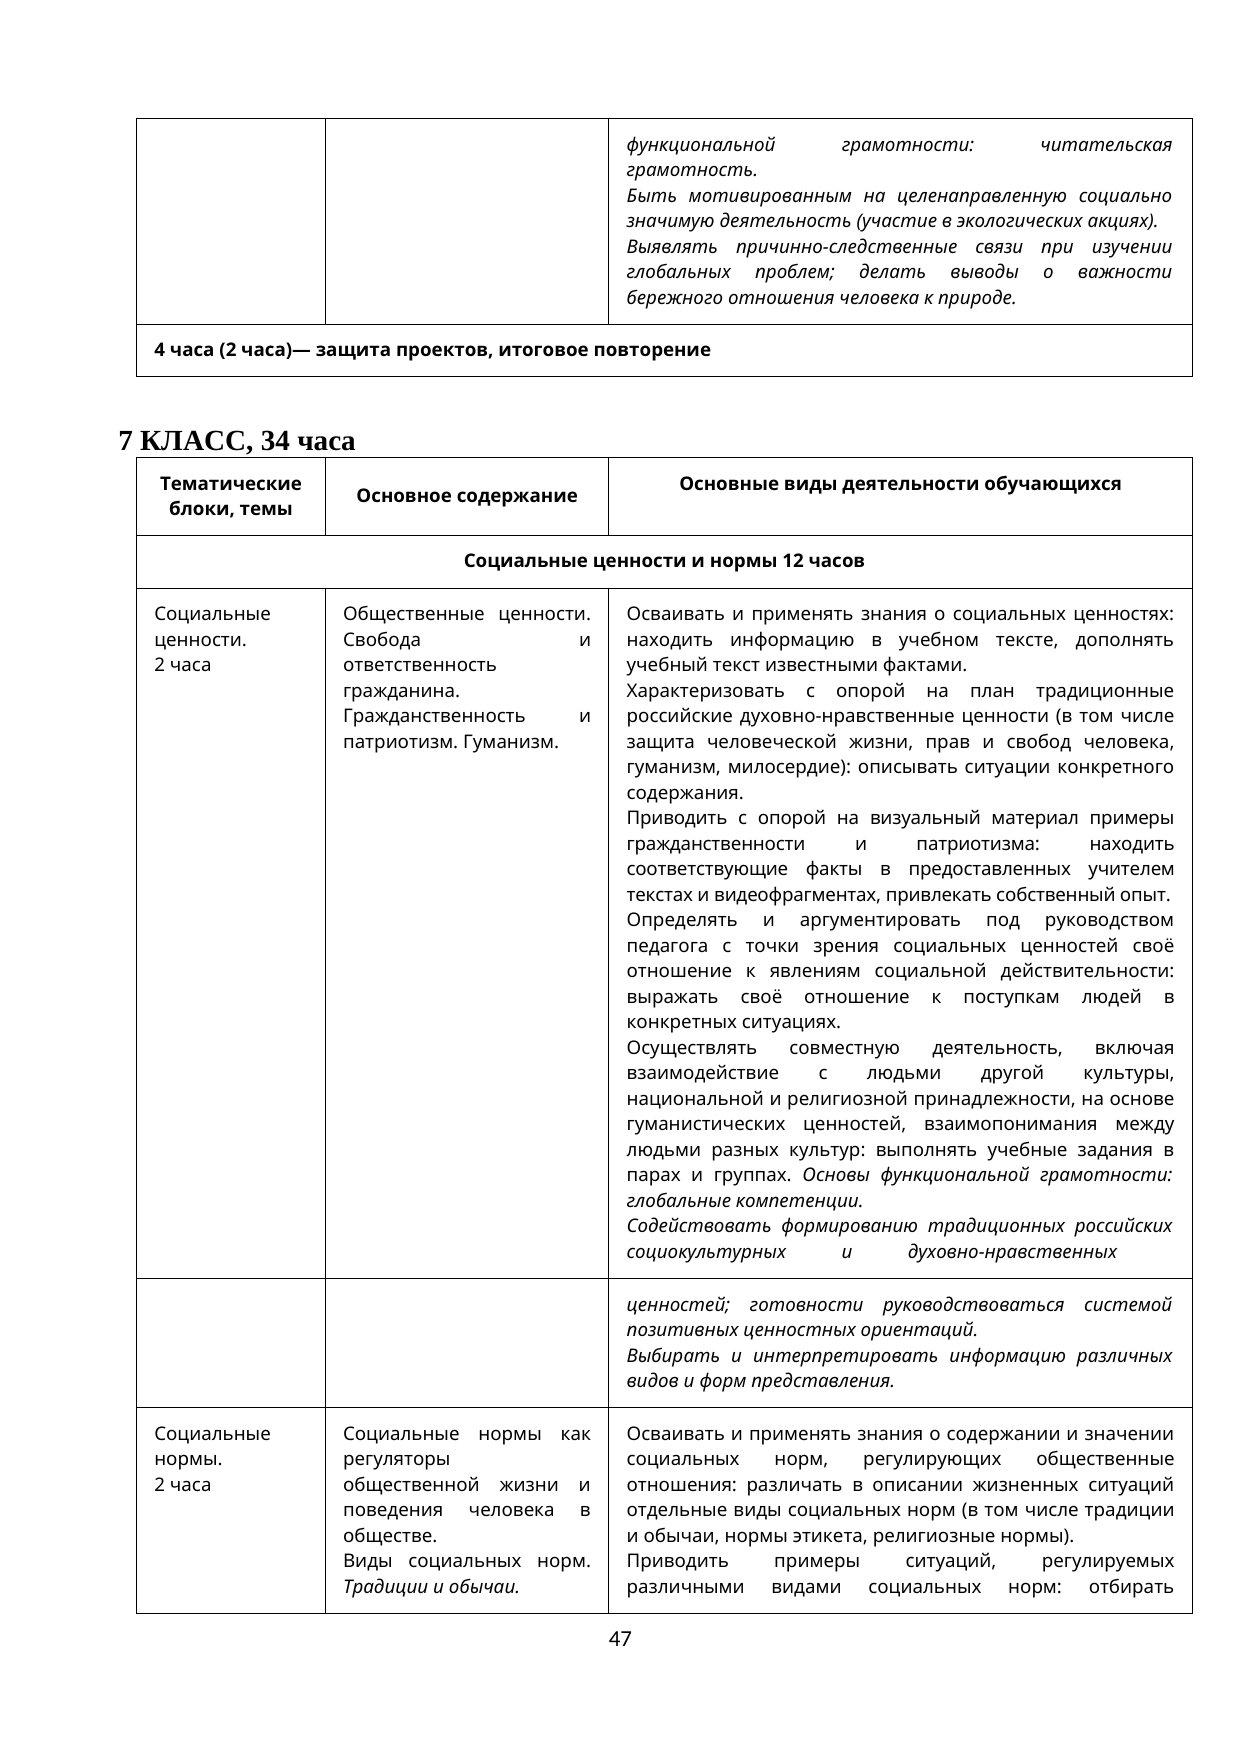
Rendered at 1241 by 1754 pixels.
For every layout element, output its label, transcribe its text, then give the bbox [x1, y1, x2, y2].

table_cell 4 часа (2 часа)— защита проектов, итоговое повторение [137, 325, 1192, 376]
table_cell Осваивать и применять знания о социальных ценностях: находить информацию в учебном тексте, дополнять учебный текст известными фактами. Характеризовать с опорой на план традиционные российские духовно-нравственные ценности (в том числе защита человеческой жизни, прав и свобод человека, гуманизм, милосердие): описывать ситуации конкретного содержания. Приводить с опорой на визуальный материал примеры гражданственности и патриотизма: находить соответствующие факты в предоставленных учителем текстах и видеофрагментах, привлекать собственный опыт. Определять и аргументировать под руководством педагога с точки зрения социальных ценностей своё отношение к явлениям социальной действительности: выражать своё отношение к поступкам людей в конкретных ситуациях. Осуществлять совместную деятельность, включая взаимодействие с людьми другой культуры, национальной и религиозной принадлежности, на основе гуманистических ценностей, взаимопонимания между людьми разных культур: выполнять учебные задания в парах и группах. Основы функциональной грамотности: глобальные компетенции. Содействовать формированию традиционных российских социокультурных и духовно-нравственных [609, 589, 1192, 1278]
table_cell [326, 119, 608, 324]
text 7 КЛАСС, 34 часа [118, 423, 1122, 457]
table_header Основное содержание [326, 458, 608, 535]
table_cell ценностей; готовности руководствоваться системой позитивных ценностных ориентаций. Выбирать и интерпретировать информацию различных видов и форм представления. [609, 1279, 1192, 1407]
table_cell [137, 1279, 325, 1407]
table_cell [326, 1408, 608, 1613]
table_cell Социальные ценности. 2 часа [137, 589, 325, 1278]
table_header Основные виды деятельности обучающихся [609, 458, 1192, 535]
table_header Тематические блоки, темы [137, 458, 325, 535]
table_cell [609, 1408, 1192, 1613]
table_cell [137, 1408, 325, 1613]
table_cell [137, 119, 325, 324]
table_cell Общественные ценности. Свобода и ответственность гражданина. Гражданственность и патриотизм. Гуманизм. [326, 589, 608, 1278]
table_cell Социальные ценности и нормы 12 часов [137, 536, 1192, 587]
table_cell [326, 1279, 608, 1407]
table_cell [609, 119, 1192, 324]
